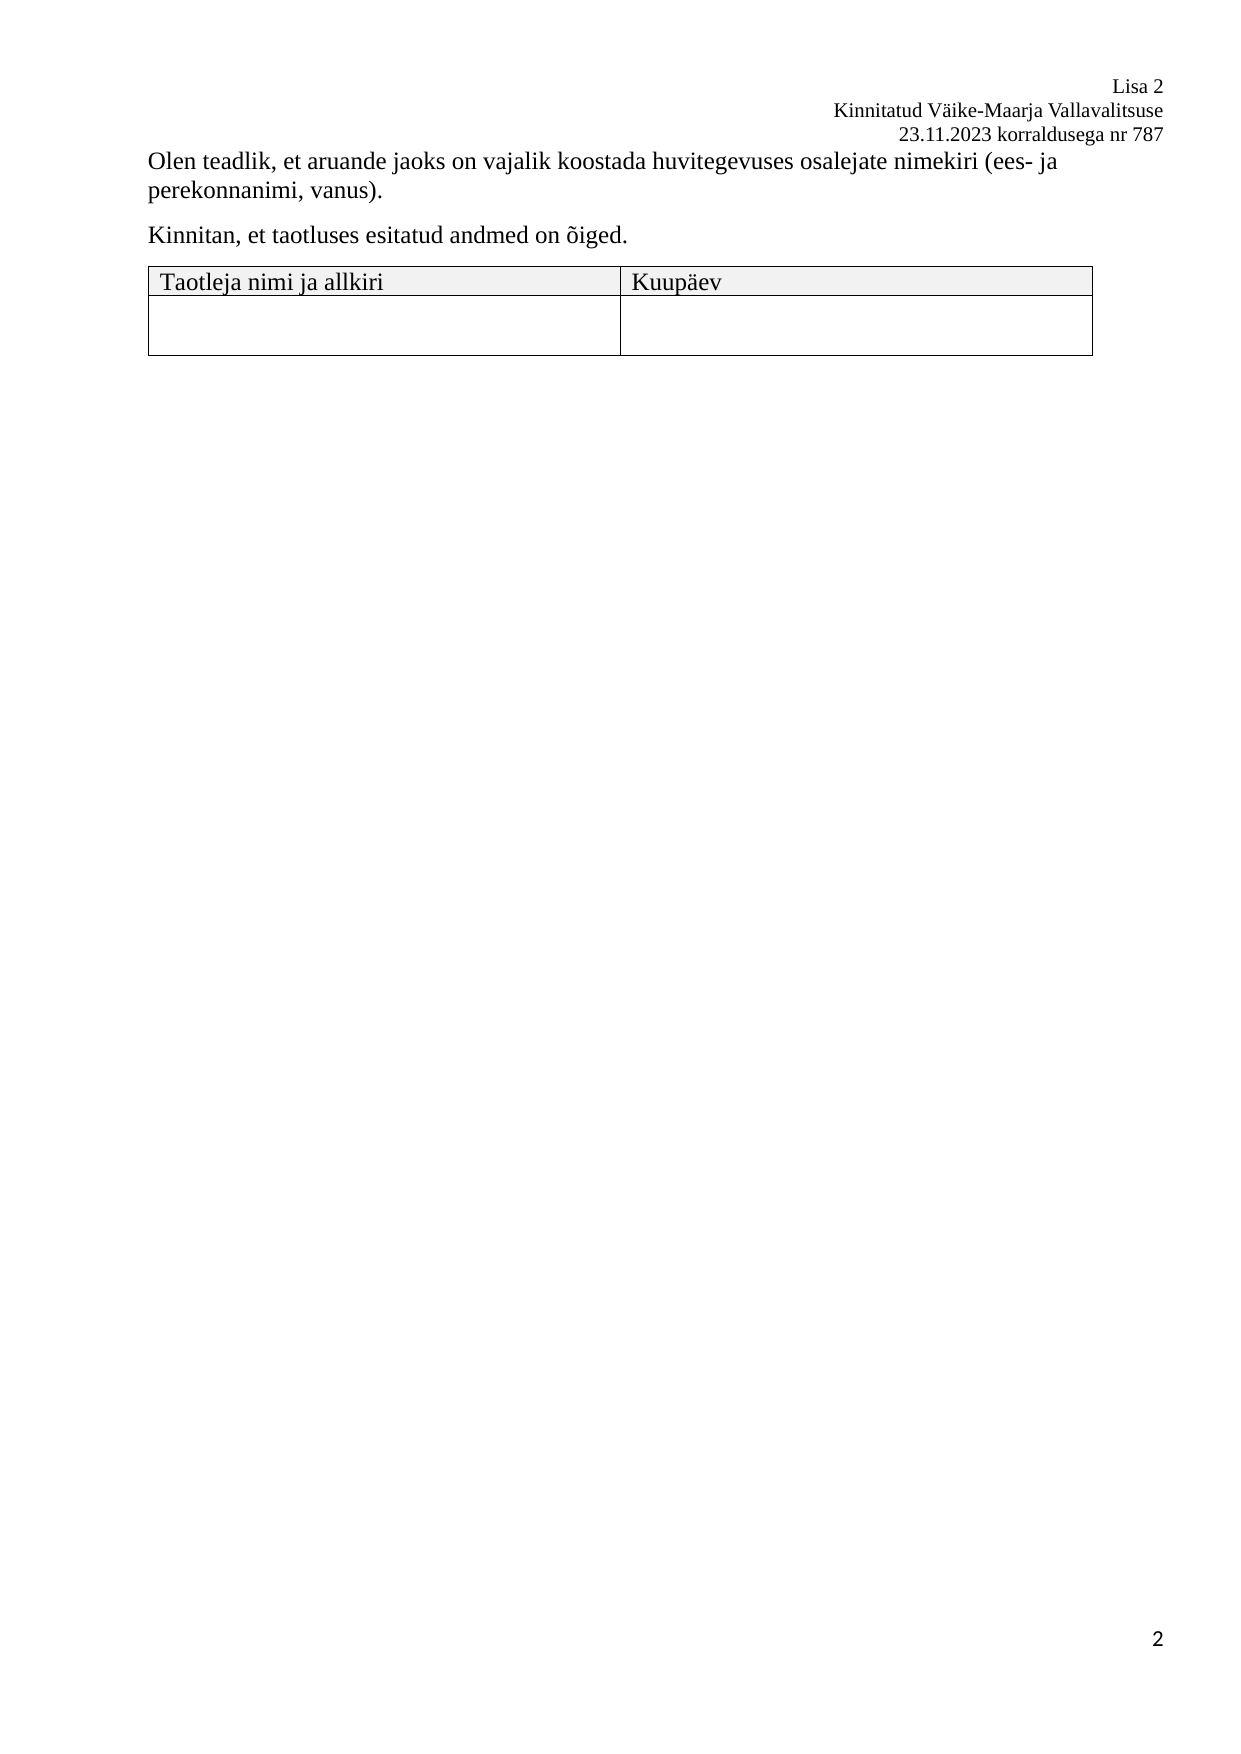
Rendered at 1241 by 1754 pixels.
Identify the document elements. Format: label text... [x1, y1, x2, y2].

table_header Taotleja nimi ja allkiri [149, 267, 620, 295]
table_cell [149, 296, 620, 354]
text Kinnitan, et taotluses esitatud andmed on õiged. [148, 220, 1163, 249]
table_header Kuupäev [621, 267, 1092, 295]
text Olen teadlik, et aruande jaoks on vajalik koostada huvitegevuses osalejate nimekiri (ees- ja perekonnanimi, vanus). [148, 146, 1163, 203]
table_cell [621, 296, 1092, 354]
